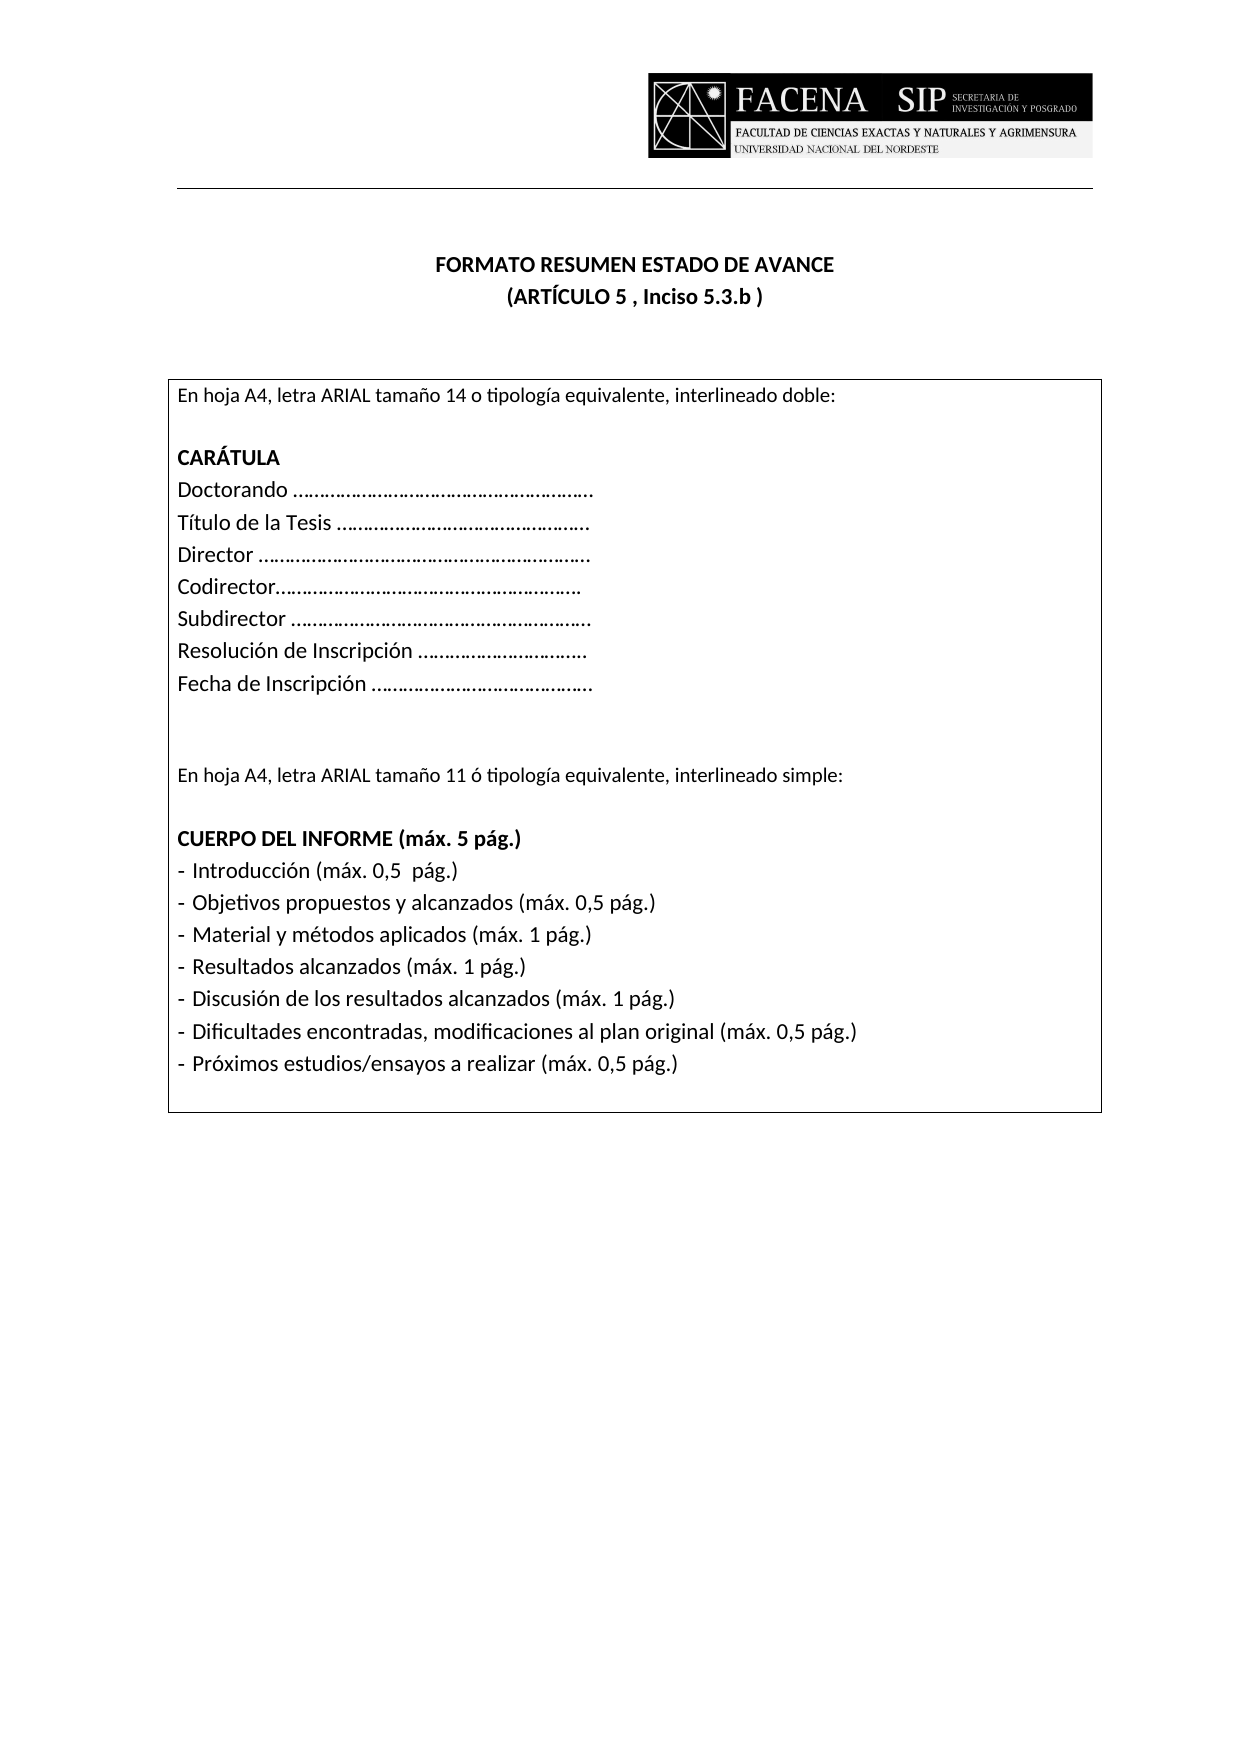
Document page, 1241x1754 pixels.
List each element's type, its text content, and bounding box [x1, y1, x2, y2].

list Material y métodos aplicados (máx. 1 pág.) [169, 917, 1101, 948]
list Dificultades encontradas, modificaciones al plan original (máx. 0,5 pág.) [169, 1014, 1101, 1045]
list Objetivos propuestos y alcanzados (máx. 0,5 pág.) [169, 885, 1101, 916]
text Codirector…………………………………………………. [169, 569, 1101, 600]
text Doctorando ………………………………………………… [169, 472, 1101, 504]
list Resultados alcanzados (máx. 1 pág.) [169, 949, 1101, 980]
list Discusión de los resultados alcanzados (máx. 1 pág.) [169, 981, 1101, 1013]
text CARÁTULA [169, 440, 1101, 471]
text En hoja A4, letra ARIAL tamaño 14 o tipología equivalente, interlineado doble: [169, 380, 1101, 407]
text CUERPO DEL INFORME (máx. 5 pág.) [169, 821, 1101, 852]
list Próximos estudios/ensayos a realizar (máx. 0,5 pág.) [169, 1046, 1101, 1077]
text En hoja A4, letra ARIAL tamaño 11 ó tipología equivalente, interlineado simple: [169, 759, 1101, 788]
text Resolución de Inscripción ………………………….. [169, 633, 1101, 664]
text (ARTÍCULO 5 , Inciso 5.3.b ) [177, 282, 1093, 310]
text Fecha de Inscripción …………………………………… [169, 666, 1101, 697]
list Introducción (máx. 0,5 pág.) [169, 853, 1101, 884]
text FORMATO RESUMEN ESTADO DE AVANCE [177, 250, 1093, 278]
text Subdirector ………………………………………………… [169, 601, 1101, 632]
text Director ……………………………………………………… [169, 537, 1101, 568]
text Título de la Tesis ………………………………………… [169, 505, 1101, 536]
